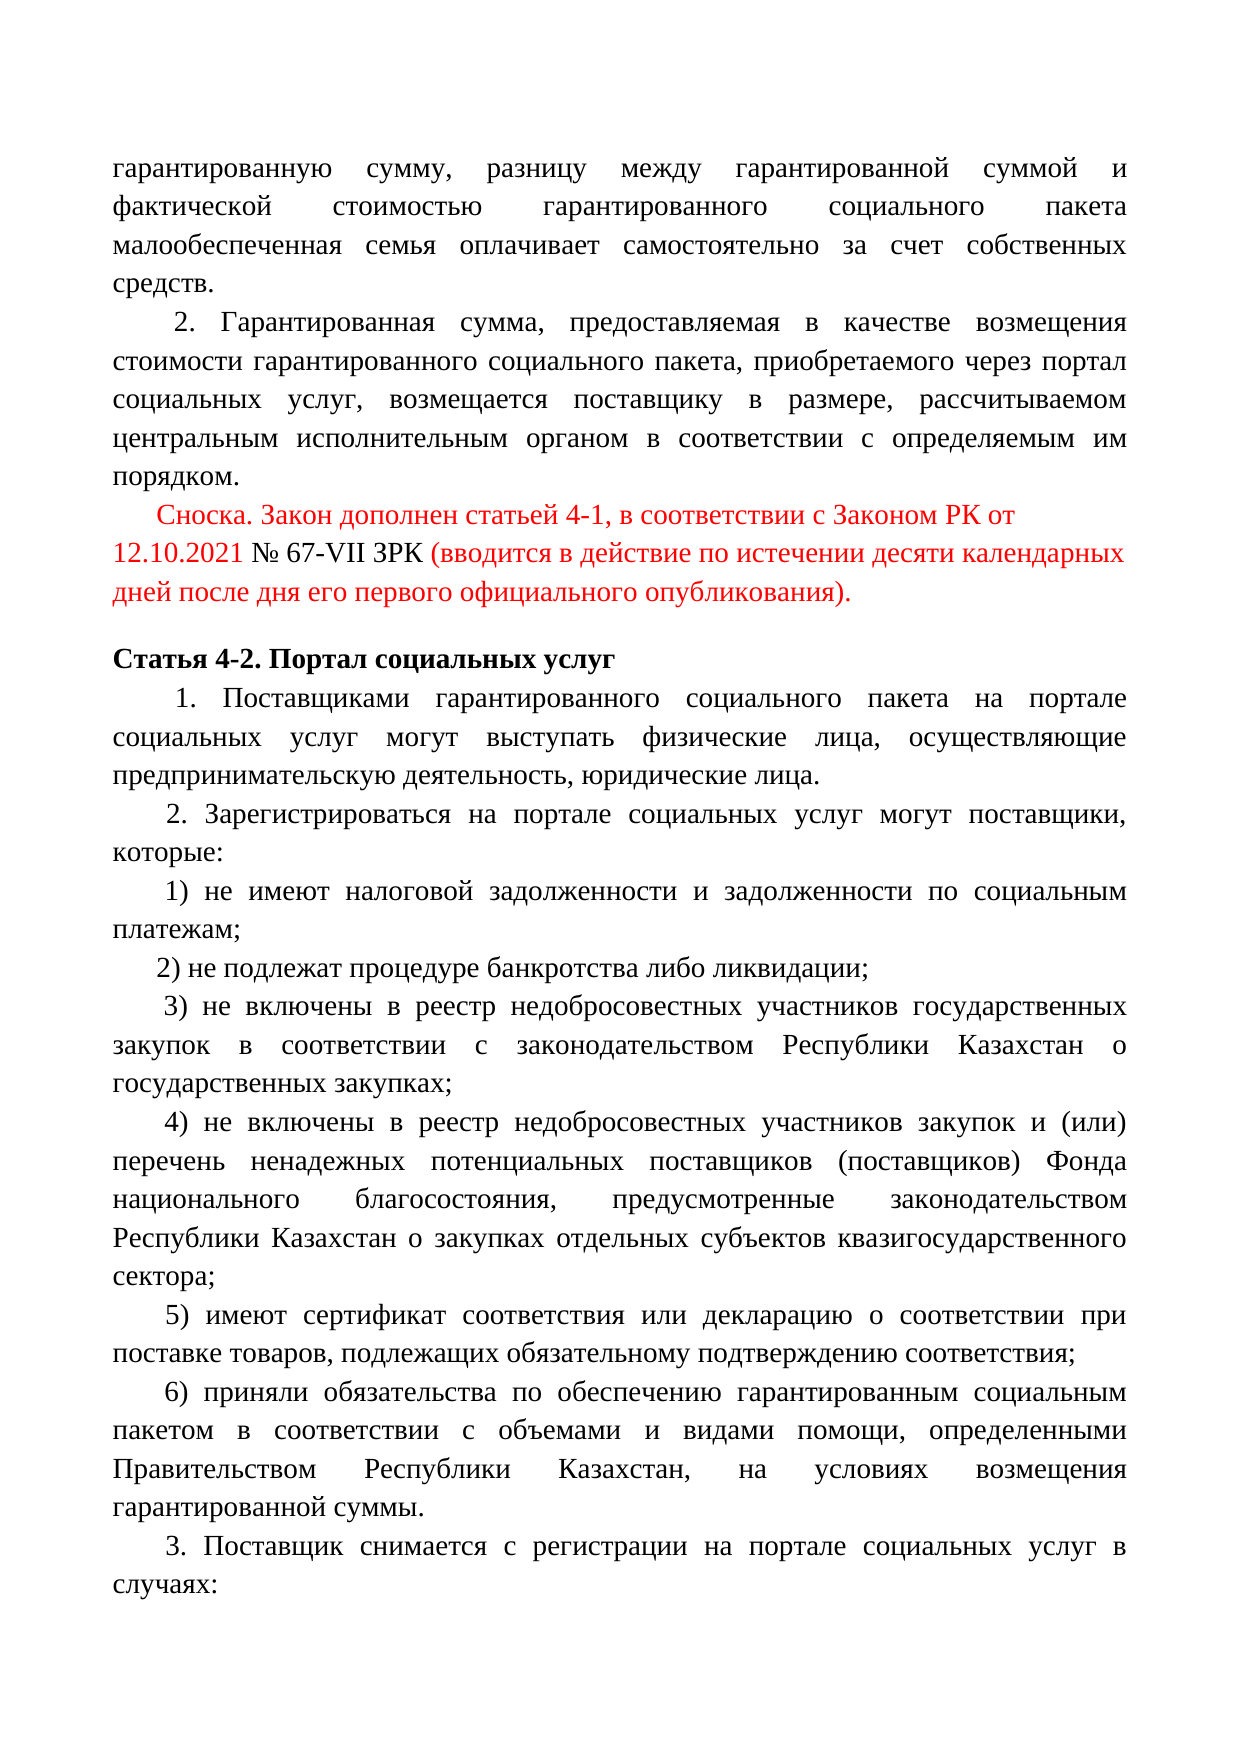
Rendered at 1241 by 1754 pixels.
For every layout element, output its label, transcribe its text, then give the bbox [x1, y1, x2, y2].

text 3) не включены в реестр недобросовестных участников государственных закупок в соответствии с законодательством Республики Казахстан о государственных закупках; [112, 988, 1128, 1099]
text 2. Зарегистрироваться на портале социальных услуг могут поставщики, которые: [112, 796, 1128, 868]
text 5) имеют сертификат соответствия или декларацию о соответствии при поставке товаров, подлежащих обязательному подтверждению соответствия; [112, 1297, 1128, 1369]
text 1. Поставщиками гарантированного социального пакета на портале социальных услуг могут выступать физические лица, осуществляющие предпринимательскую деятельность, юридические лица. [112, 680, 1128, 791]
text 1) не имеют налоговой задолженности и задолженности по социальным платежам; [112, 873, 1128, 945]
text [112, 150, 1128, 299]
text Статья 4-2. Портал социальных услуг [112, 642, 1128, 675]
text 3. Поставщик снимается с регистрации на портале социальных услуг в случаях: [112, 1528, 1128, 1600]
text Сноска. Закон дополнен статьей 4-1, в соответствии с Законом РК от 12.10.2021 № 67-VII ЗРК (вводится в действие по истечении десяти календарных дней после дня его первого официального опубликования). [112, 497, 1128, 638]
text 2) не подлежат процедуре банкротства либо ликвидации; [112, 950, 1128, 983]
text 2. Гарантированная сумма, предоставляемая в качестве возмещения стоимости гарантированного социального пакета, приобретаемого через портал социальных услуг, возмещается поставщику в размере, рассчитываемом центральным исполнительным органом в соответствии с определяемым им порядком. [112, 304, 1128, 492]
text 4) не включены в реестр недобросовестных участников закупок и (или) перечень ненадежных потенциальных поставщиков (поставщиков) Фонда национального благосостояния, предусмотренные законодательством Республики Казахстан о закупках отдельных субъектов квазигосударственного сектора; [112, 1104, 1128, 1292]
text 6) приняли обязательства по обеспечению гарантированным социальным пакетом в соответствии с объемами и видами помощи, определенными Правительством Республики Казахстан, на условиях возмещения гарантированной суммы. [112, 1374, 1128, 1523]
